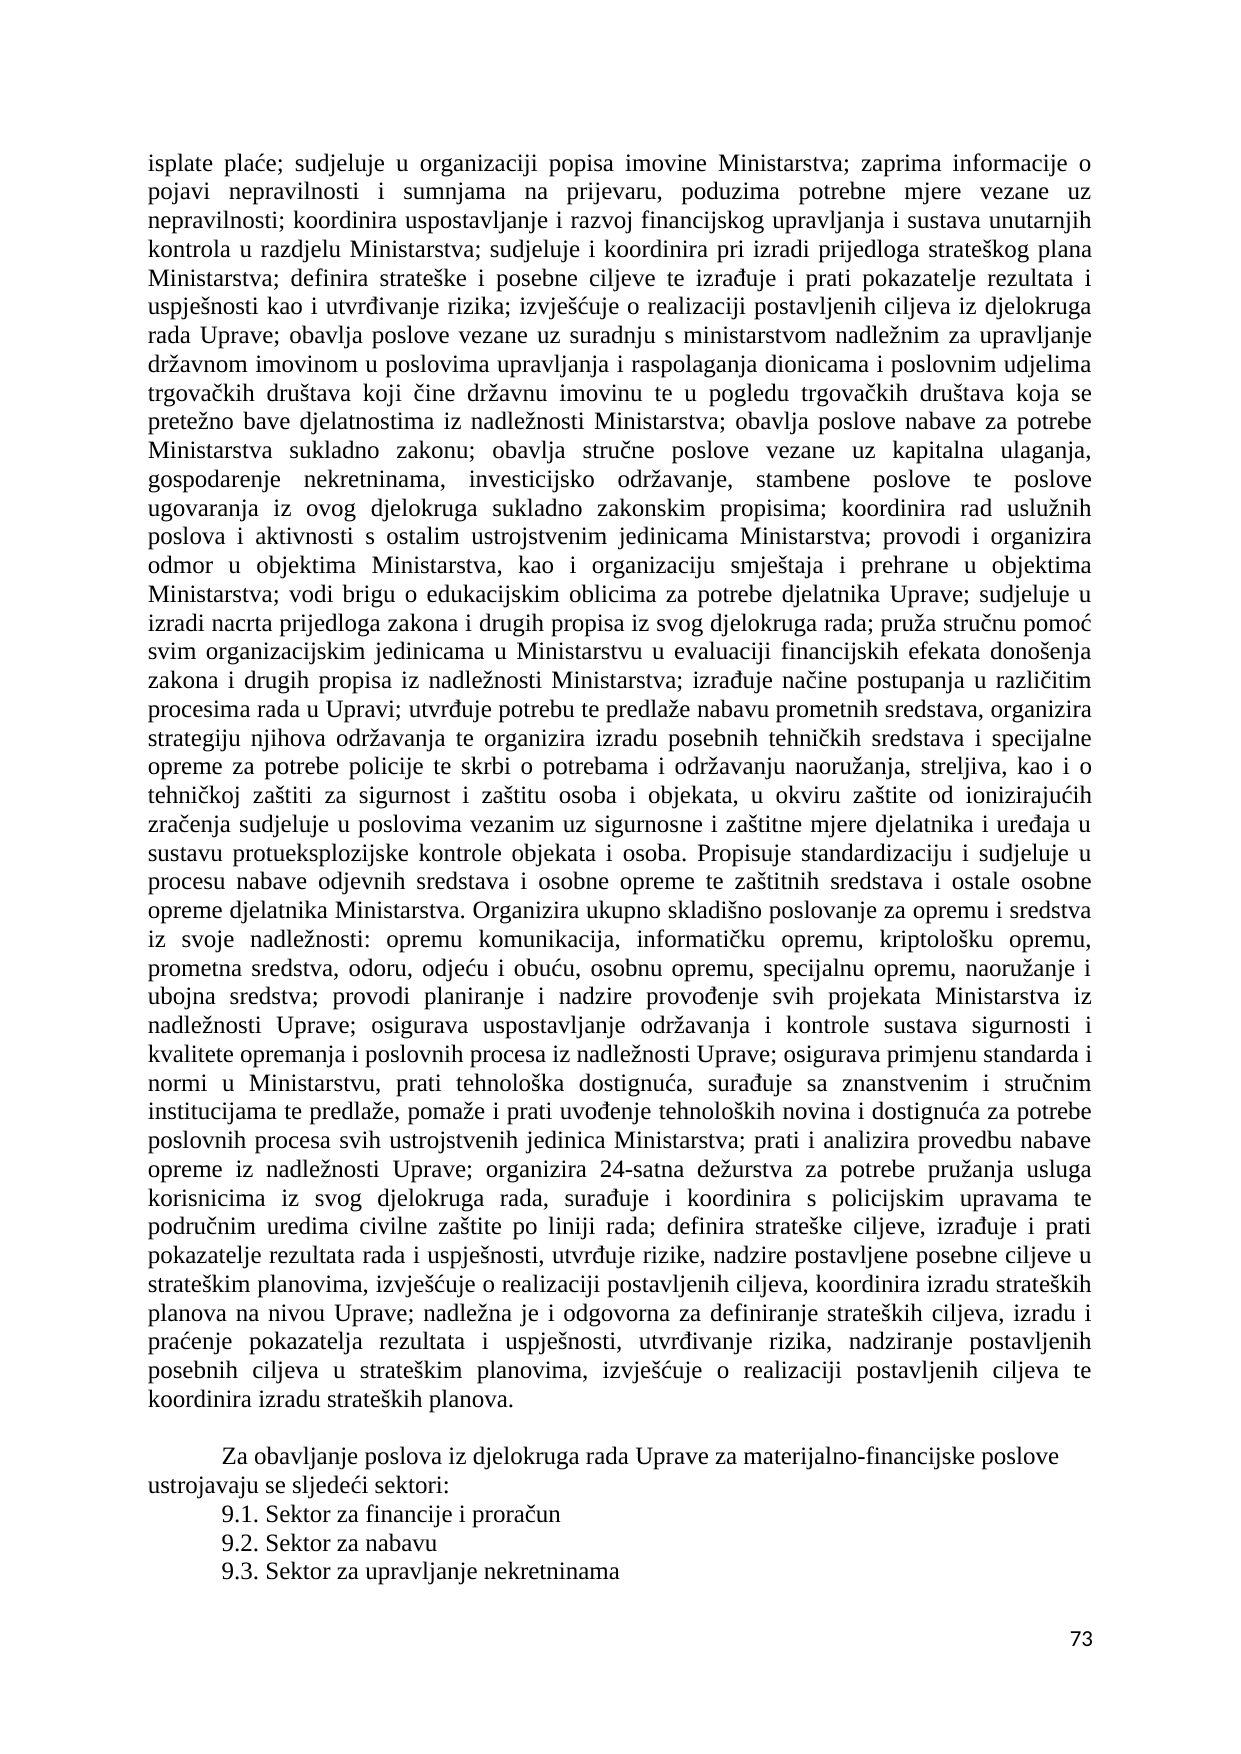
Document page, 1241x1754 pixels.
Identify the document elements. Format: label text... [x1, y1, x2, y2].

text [148, 148, 1093, 1413]
text 9.1. Sektor za financije i proračun [221, 1499, 1093, 1528]
text 9.3. Sektor za upravljanje nekretninama [221, 1556, 1093, 1585]
text 9.2. Sektor za nabavu [221, 1528, 1093, 1556]
text Za obavljanje poslova iz djelokruga rada Uprave za materijalno-financijske poslove ustrojavaju se sljedeći sektori: [148, 1441, 1093, 1499]
